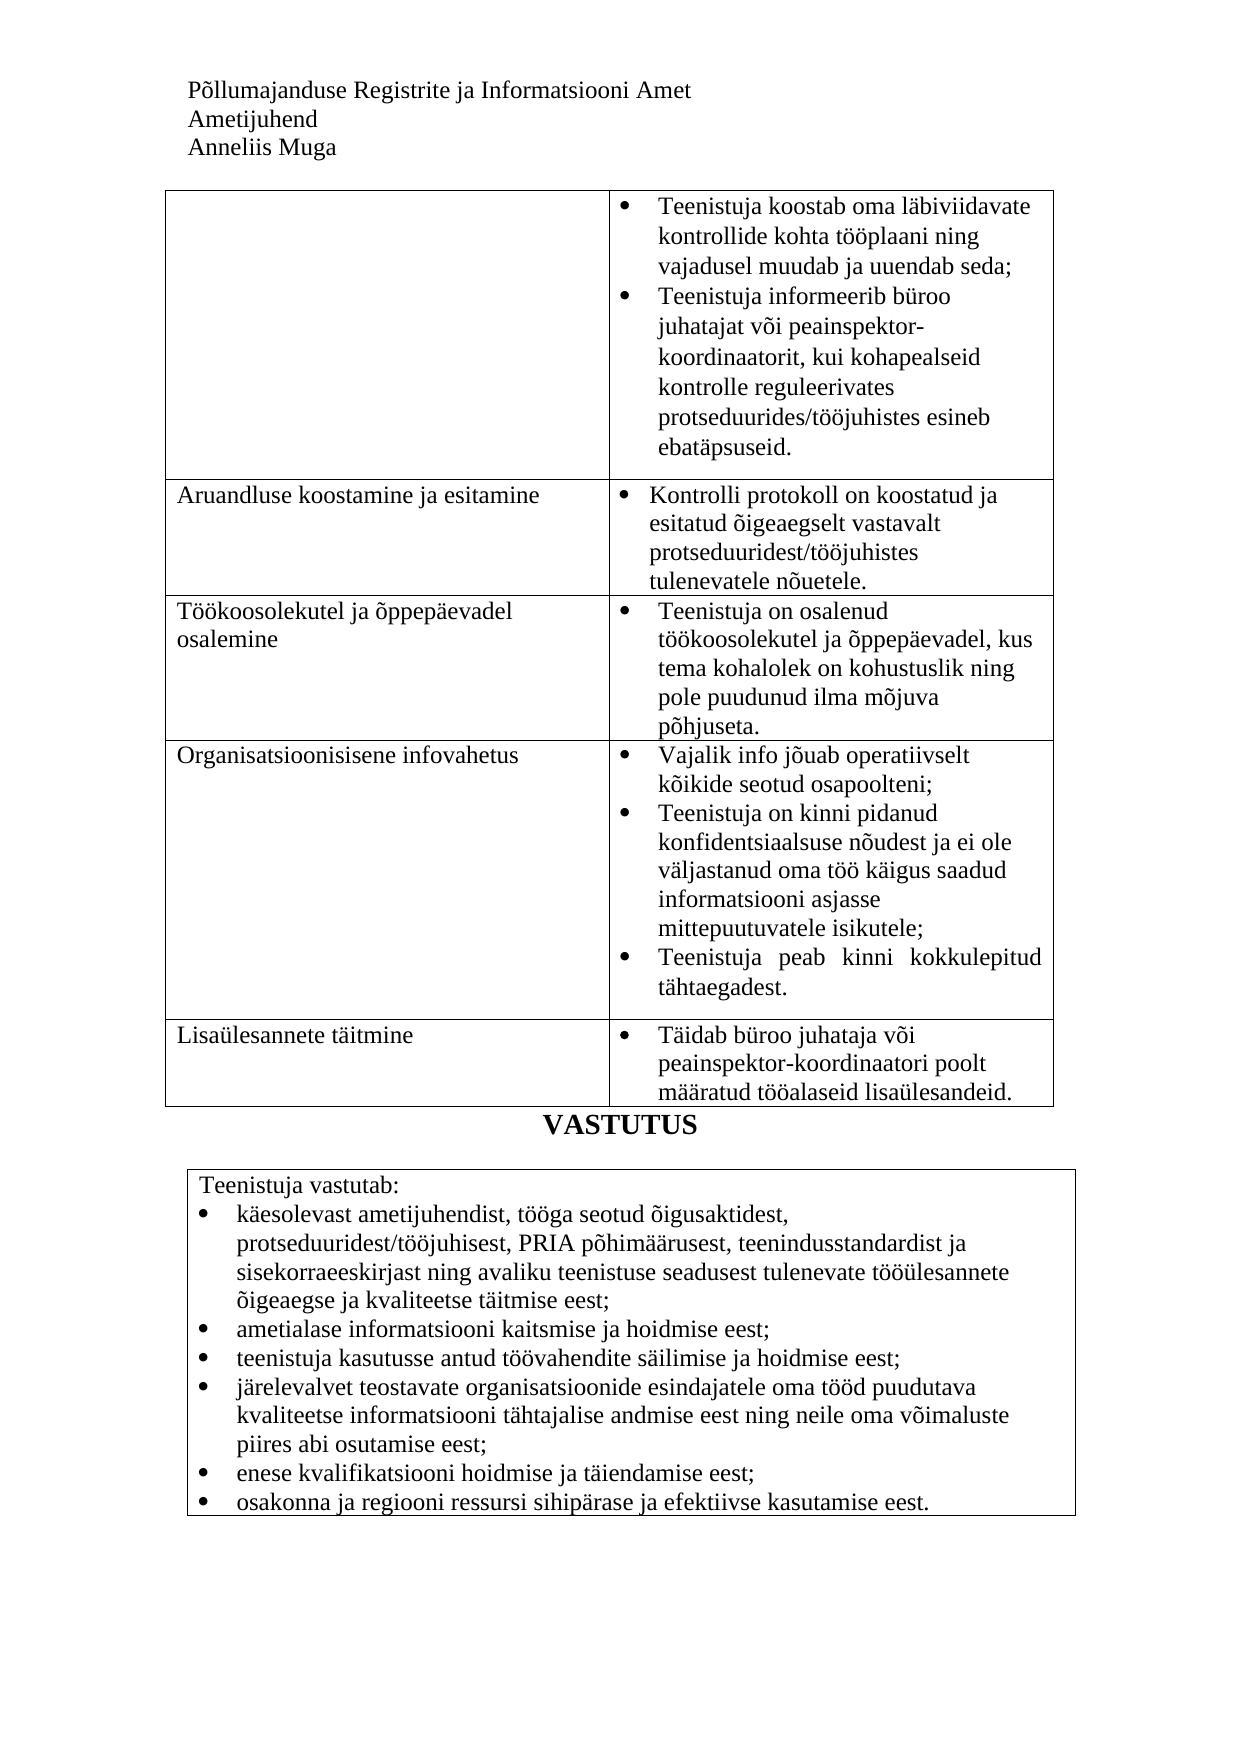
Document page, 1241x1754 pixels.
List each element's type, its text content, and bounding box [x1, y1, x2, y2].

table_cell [610, 191, 1053, 479]
table_cell Teenistuja on osalenud töökoosolekutel ja õppepäevadel, kus tema kohalolek on kohustuslik ning pole puudunud ilma mõjuva põhjuseta. [610, 596, 1053, 739]
subtitle VASTUTUS [187, 1107, 1053, 1141]
table_cell Kontrolli protokoll on koostatud ja esitatud õigeaegselt vastavalt protseduuridest/tööjuhistes tulenevatele nõuetele. [610, 480, 1053, 595]
table_cell Vajalik info jõuab operatiivselt kõikide seotud osapoolteni; Teenistuja on kinni pidanud konfidentsiaalsuse nõudest ja ei ole väljastanud oma töö käigus saadud informatsiooni asjasse mittepuutuvatele isikutele; Teenistuja peab kinni kokkulepitud tähtaegadest. [610, 741, 1053, 1019]
table_header Teenistuja vastutab: käesolevast ametijuhendist, tööga seotud õigusaktidest, protseduuridest/tööjuhisest, PRIA põhimäärusest, teenindusstandardist ja sisekorraeeskirjast ning avaliku teenistuse seadusest tulenevate tööülesannete õigeaegse ja kvaliteetse täitmise eest; ametialase informatsiooni kaitsmise ja hoidmise eest; teenistuja kasutusse antud töövahendite säilimise ja hoidmise eest; järelevalvet teostavate organisatsioonide esindajatele oma tööd puudutava kvaliteetse informatsiooni tähtajalise andmise eest ning neile oma võimaluste piires abi osutamise eest; enese kvalifikatsiooni hoidmise ja täiendamise eest; osakonna ja regiooni ressursi sihipärase ja efektiivse kasutamise eest. [188, 1170, 1075, 1515]
table_cell Töökoosolekutel ja õppepäevadel osalemine [166, 596, 609, 739]
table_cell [166, 191, 609, 479]
table_cell Täidab büroo juhataja või peainspektor-koordinaatori poolt määratud tööalaseid lisaülesandeid. [610, 1020, 1053, 1106]
table_cell Lisaülesannete täitmine [166, 1020, 609, 1106]
table_cell Organisatsioonisisene infovahetus [166, 741, 609, 1019]
table_cell Aruandluse koostamine ja esitamine [166, 480, 609, 595]
